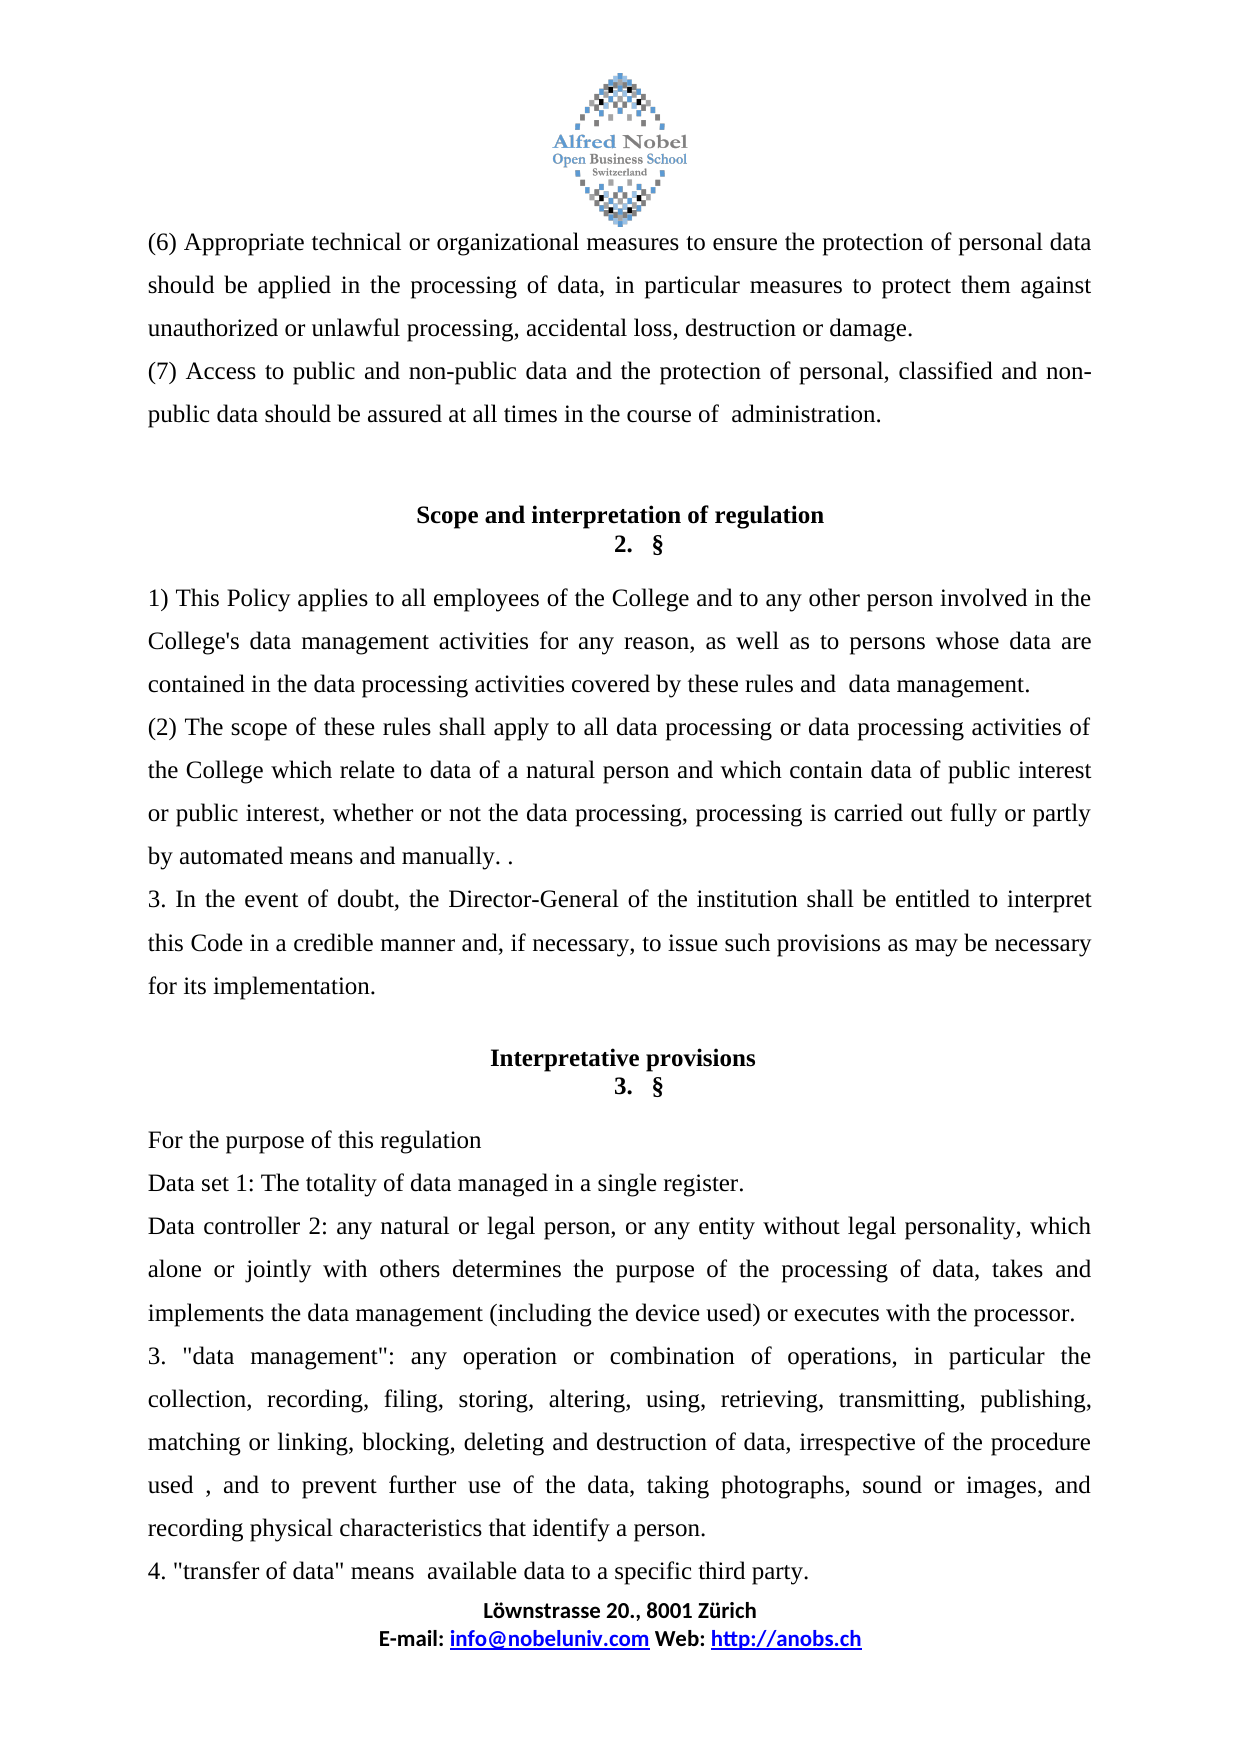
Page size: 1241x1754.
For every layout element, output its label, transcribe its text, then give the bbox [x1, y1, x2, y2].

picture [545, 73, 695, 227]
text 1) This Policy applies to all employees of the College and to any other person involved in the College's data management activities for any reason, as well as to persons whose data are contained in the data processing activities covered by these rules and data management. [148, 583, 1093, 698]
list § [185, 1071, 1093, 1100]
text For the purpose of this regulation [148, 1125, 1093, 1154]
text (6) Appropriate technical or organizational measures to ensure the protection of personal data should be applied in the processing of data, in particular measures to protect them against unauthorized or unlawful processing, accidental loss, destruction or damage. [148, 227, 1093, 342]
text 3. "data management": any operation or combination of operations, in particular the collection, recording, filing, storing, altering, using, retrieving, transmitting, publishing, matching or linking, blocking, deleting and destruction of data, irrespective of the procedure used , and to prevent further use of the data, taking photographs, sound or images, and recording physical characteristics that identify a person. [148, 1341, 1093, 1542]
text 3. In the event of doubt, the Director-General of the institution shall be entitled to interpret this Code in a credible manner and, if necessary, to issue such provisions as may be necessary for its implementation. [148, 884, 1093, 999]
text Interpretative provisions [148, 1043, 1093, 1071]
text (2) The scope of these rules shall apply to all data processing or data processing activities of the College which relate to data of a natural person and which contain data of public interest or public interest, whether or not the data processing, processing is carried out fully or partly by automated means and manually. . [148, 712, 1093, 870]
text Data set 1: The totality of data managed in a single register. [148, 1168, 1093, 1197]
text Data controller 2: any natural or legal person, or any entity without legal personality, which alone or jointly with others determines the purpose of the processing of data, takes and implements the data management (including the device used) or executes with the processor. [148, 1211, 1093, 1326]
text 4. "transfer of data" means available data to a specific third party. [148, 1556, 1093, 1585]
text (7) Access to public and non-public data and the protection of personal, classified and non-public data should be assured at all times in the course of administration. [148, 356, 1093, 428]
list § [185, 529, 1093, 557]
text Scope and interpretation of regulation [148, 500, 1093, 529]
